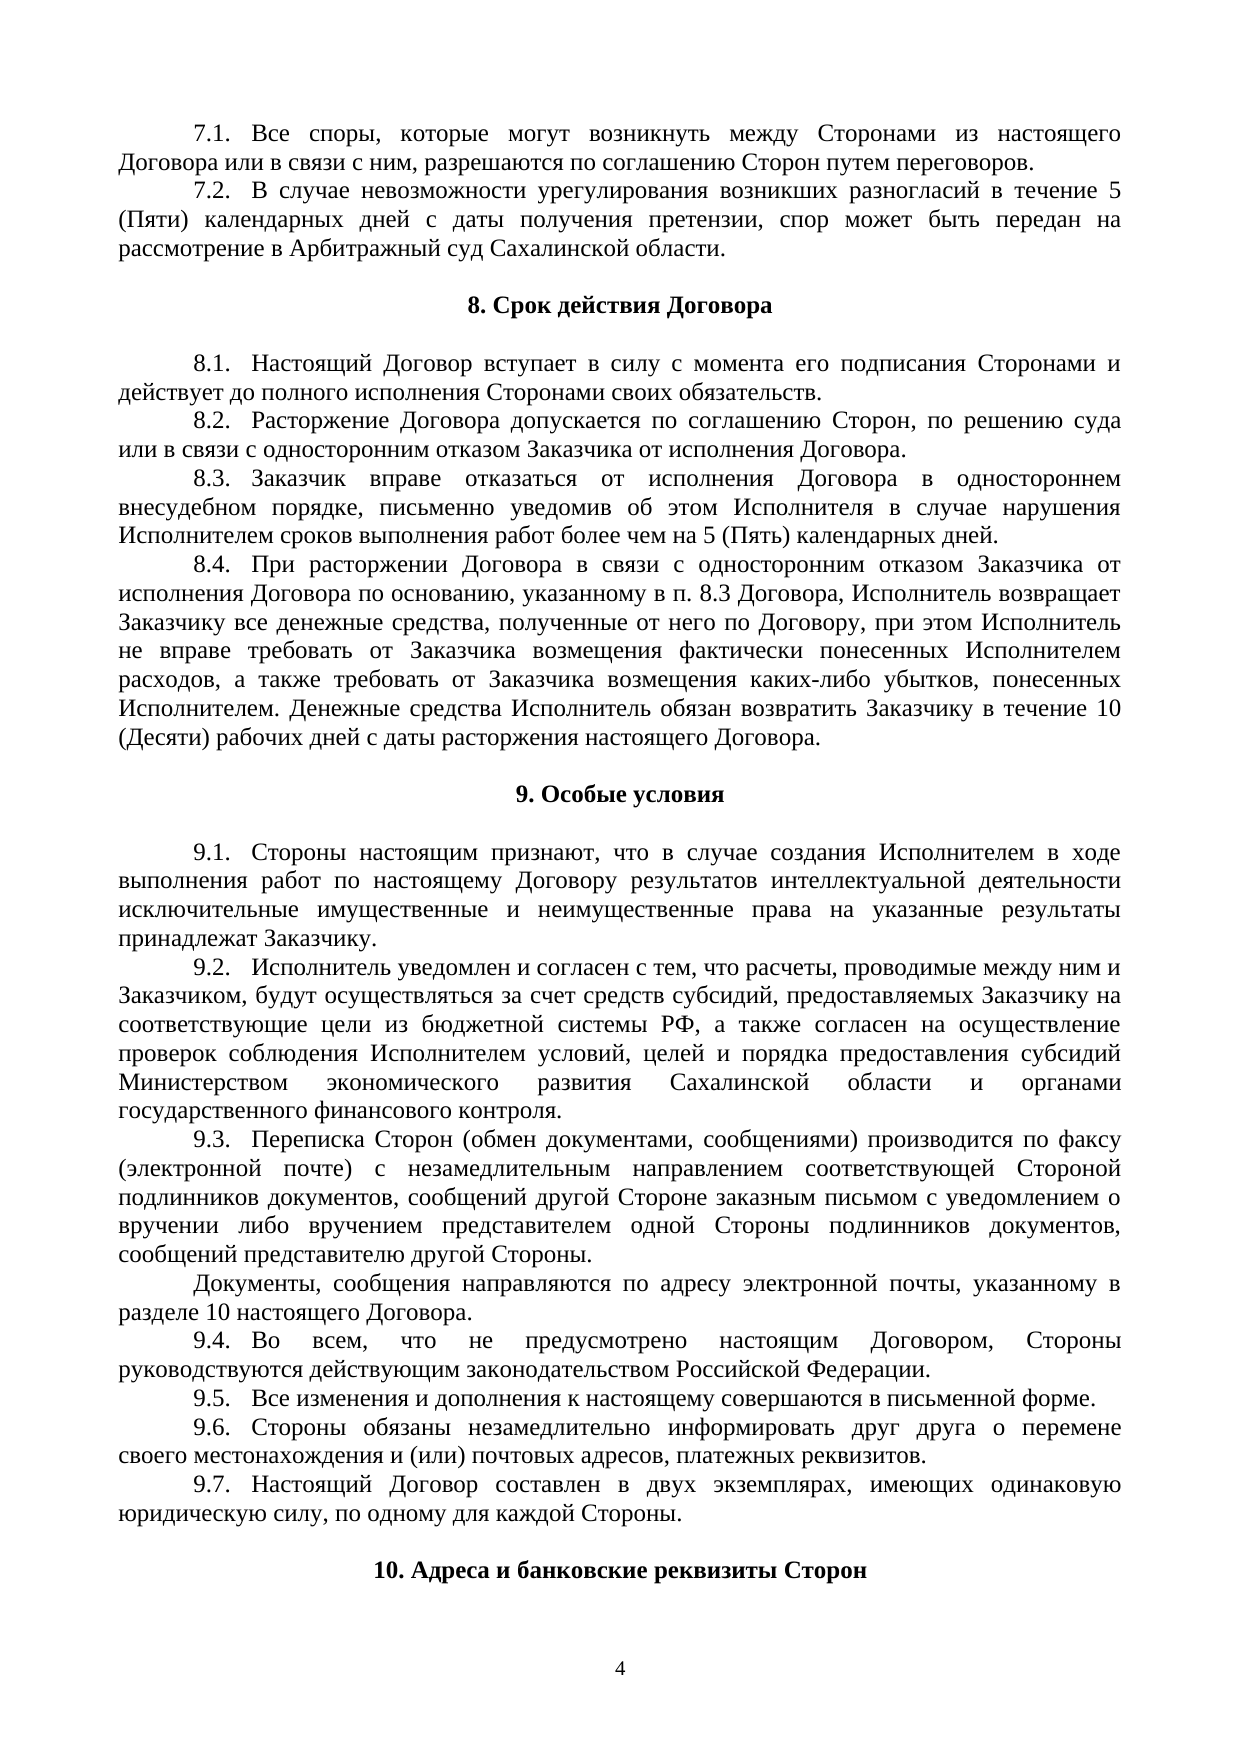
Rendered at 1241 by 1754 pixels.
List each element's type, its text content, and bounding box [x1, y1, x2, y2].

text Документы, сообщения направляются по адресу электронной почты, указанному в разделе 10 настоящего Договора. [118, 1268, 1122, 1326]
text 9.2. Исполнитель уведомлен и согласен с тем, что расчеты, проводимые между ним и Заказчиком, будут осуществляться за счет средств субсидий, предоставляемых Заказчику на соответствующие цели из бюджетной системы РФ, а также согласен на осуществление проверок соблюдения Исполнителем условий, целей и порядка предоставления субсидий Министерством экономического развития Сахалинской области и органами государственного финансового контроля. [118, 952, 1122, 1124]
text 8.2. Расторжение Договора допускается по соглашению Сторон, по решению суда или в связи с односторонним отказом Заказчика от исполнения Договора. [118, 406, 1122, 463]
text 7.2. В случае невозможности урегулирования возникших разногласий в течение 5 (Пяти) календарных дней с даты получения претензии, спор может быть передан на рассмотрение в Арбитражный суд Сахалинской области. [118, 176, 1122, 262]
text 7.1. Все споры, которые могут возникнуть между Сторонами из настоящего Договора или в связи с ним, разрешаются по соглашению Сторон путем переговоров. [118, 118, 1122, 176]
text 8.4. При расторжении Договора в связи с односторонним отказом Заказчика от исполнения Договора по основанию, указанному в п. 8.3 Договора, Исполнитель возвращает Заказчику все денежные средства, полученные от него по Договору, при этом Исполнитель не вправе требовать от Заказчика возмещения фактически понесенных Исполнителем расходов, а также требовать от Заказчика возмещения каких-либо убытков, понесенных Исполнителем. Денежные средства Исполнитель обязан возвратить Заказчику в течение 10 (Десяти) рабочих дней с даты расторжения настоящего Договора. [118, 549, 1122, 751]
text 8.1. Настоящий Договор вступает в силу с момента его подписания Сторонами и действует до полного исполнения Сторонами своих обязательств. [118, 348, 1122, 406]
text 9.1. Стороны настоящим признают, что в случае создания Исполнителем в ходе выполнения работ по настоящему Договору результатов интеллектуальной деятельности исключительные имущественные и неимущественные права на указанные результаты принадлежат Заказчику. [118, 837, 1122, 952]
text 9.7. Настоящий Договор составлен в двух экземплярах, имеющих одинаковую юридическую силу, по одному для каждой Стороны. [118, 1469, 1122, 1527]
text 9.4. Во всем, что не предусмотрено настоящим Договором, Стороны руководствуются действующим законодательством Российской Федерации. [118, 1326, 1122, 1383]
text 9.5. Все изменения и дополнения к настоящему совершаются в письменной форме. [118, 1383, 1122, 1412]
text 9.3. Переписка Сторон (обмен документами, сообщениями) производится по факсу (электронной почте) с незамедлительным направлением соответствующей Стороной подлинников документов, сообщений другой Стороне заказным письмом с уведомлением о вручении либо вручением представителем одной Стороны подлинников документов, сообщений представителю другой Стороны. [118, 1124, 1122, 1268]
text 10. Адреса и банковские реквизиты Сторон [118, 1556, 1122, 1584]
text 8. Срок действия Договора [118, 291, 1122, 319]
text 9. Особые условия [118, 779, 1122, 808]
text 8.3. Заказчик вправе отказаться от исполнения Договора в одностороннем внесудебном порядке, письменно уведомив об этом Исполнителя в случае нарушения Исполнителем сроков выполнения работ более чем на 5 (Пять) календарных дней. [118, 463, 1122, 549]
text 9.6. Стороны обязаны незамедлительно информировать друг друга о перемене своего местонахождения и (или) почтовых адресов, платежных реквизитов. [118, 1412, 1122, 1469]
